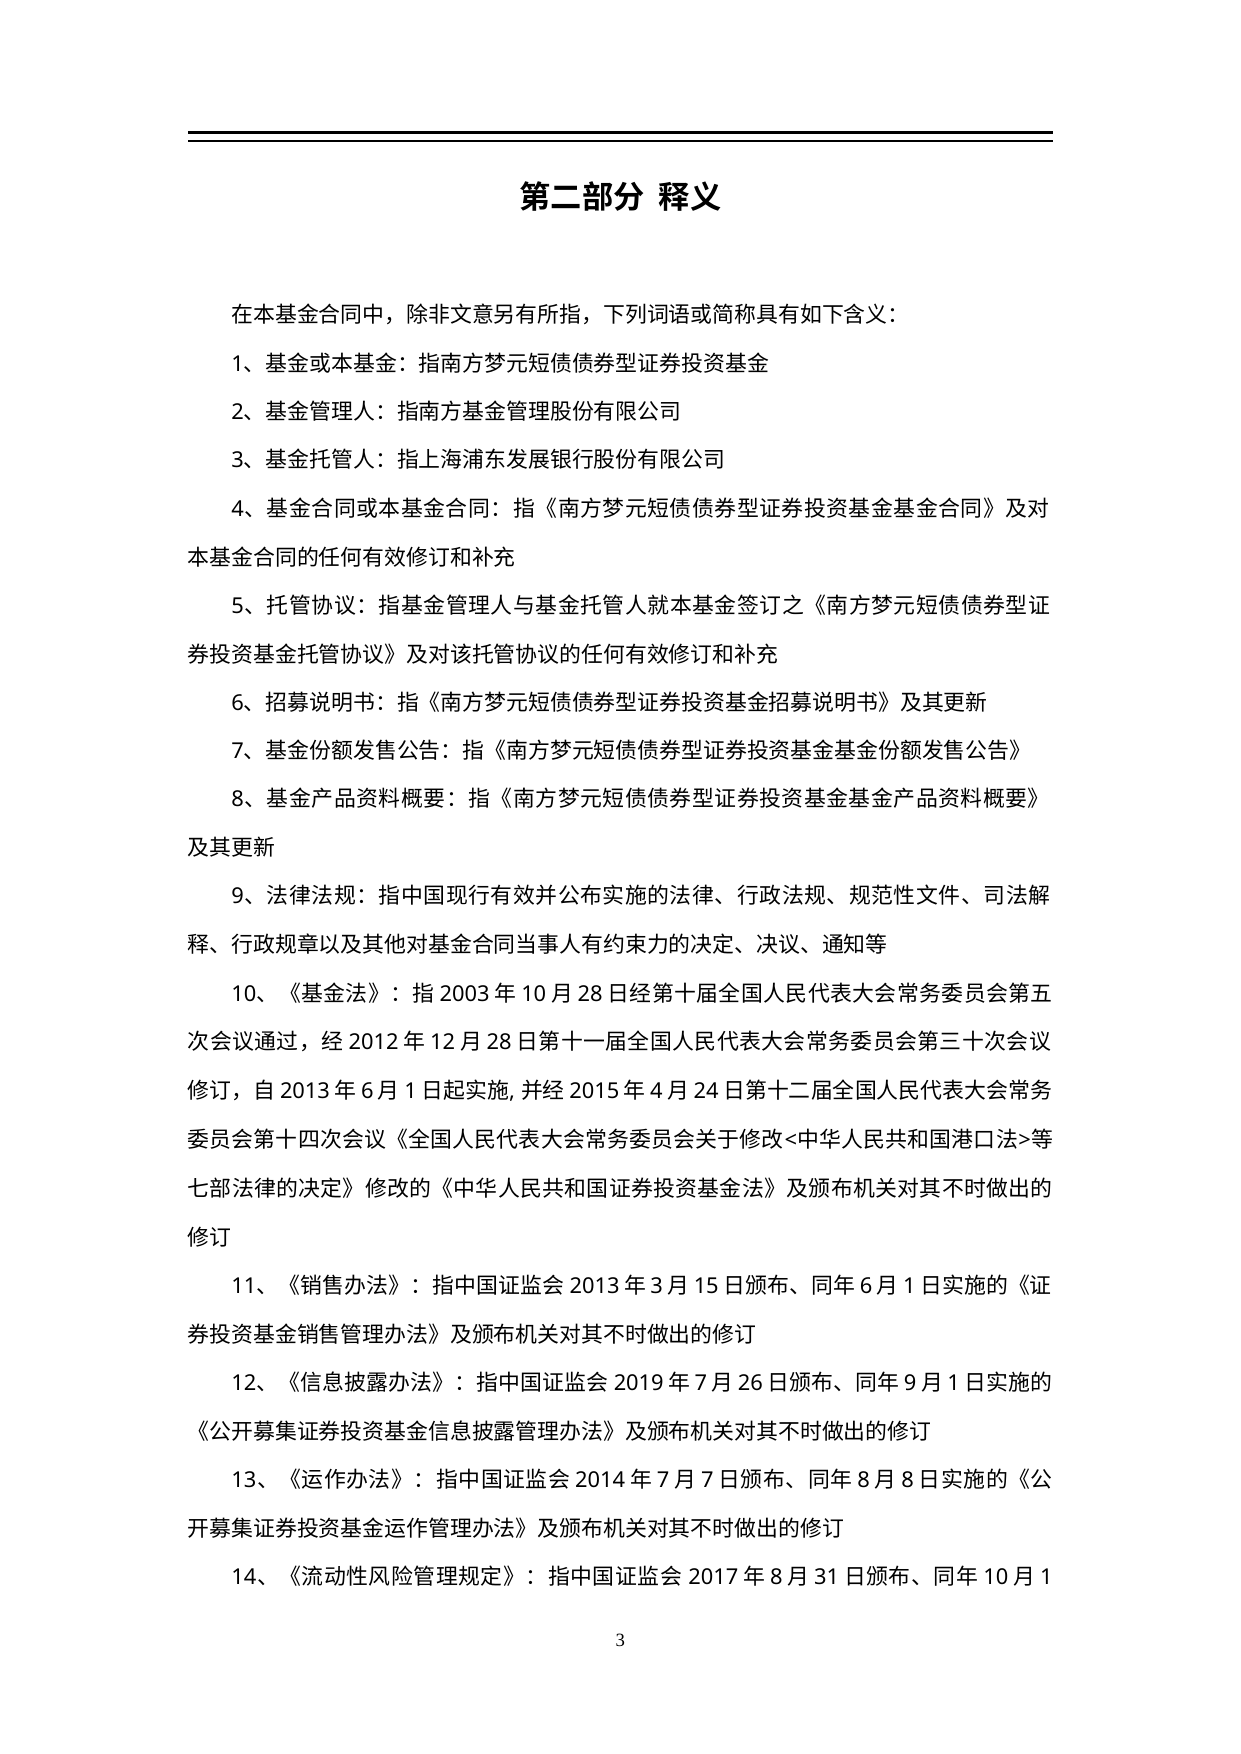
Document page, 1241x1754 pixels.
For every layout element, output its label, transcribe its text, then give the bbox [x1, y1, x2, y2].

text 13、《运作办法》：指中国证监会2014年7月7日颁布、同年8月8日实施的《公开募集证券投资基金运作管理办法》及颁布机关对其不时做出的修订 [187, 1462, 1053, 1543]
text 5、托管协议：指基金管理人与基金托管人就本基金签订之《南方梦元短债债券型证券投资基金托管协议》及对该托管协议的任何有效修订和补充 [187, 587, 1053, 669]
text 8、基金产品资料概要：指《南方梦元短债债券型证券投资基金基金产品资料概要》及其更新 [187, 781, 1053, 862]
text 6、招募说明书：指《南方梦元短债债券型证券投资基金招募说明书》及其更新 [187, 684, 1053, 717]
text 11、《销售办法》：指中国证监会2013年3月15日颁布、同年6月1日实施的《证券投资基金销售管理办法》及颁布机关对其不时做出的修订 [187, 1267, 1053, 1349]
text 7、基金份额发售公告：指《南方梦元短债债券型证券投资基金基金份额发售公告》 [187, 733, 1053, 765]
text 12、《信息披露办法》：指中国证监会2019年7月26日颁布、同年9月1日实施的《公开募集证券投资基金信息披露管理办法》及颁布机关对其不时做出的修订 [187, 1364, 1053, 1446]
text 2、基金管理人：指南方基金管理股份有限公司 [187, 394, 1053, 426]
text 4、基金合同或本基金合同：指《南方梦元短债债券型证券投资基金基金合同》及对本基金合同的任何有效修订和补充 [187, 490, 1053, 572]
text 9、法律法规：指中国现行有效并公布实施的法律、行政法规、规范性文件、司法解释、行政规章以及其他对基金合同当事人有约束力的决定、决议、通知等 [187, 878, 1053, 959]
text 3、基金托管人：指上海浦东发展银行股份有限公司 [187, 442, 1053, 474]
text 10、《基金法》：指2003年10月28日经第十届全国人民代表大会常务委员会第五次会议通过，经2012年12月28日第十一届全国人民代表大会常务委员会第三十次会议修订，自2013年6月1日起实施, 并经2015年4月24日第十二届全国人民代表大会常务委员会第十四次会议《全国人民代表大会常务委员会关于修改<中华人民共和国港口法>等七部法律的决定》修改的《中华人民共和国证券投资基金法》及颁布机关对其不时做出的修订 [187, 975, 1053, 1252]
subtitle 第二部分 释义 [187, 162, 1053, 227]
text 1、基金或本基金：指南方梦元短债债券型证券投资基金 [187, 345, 1053, 378]
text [187, 1559, 1053, 1591]
text 在本基金合同中，除非文意另有所指，下列词语或简称具有如下含义： [187, 297, 1053, 329]
